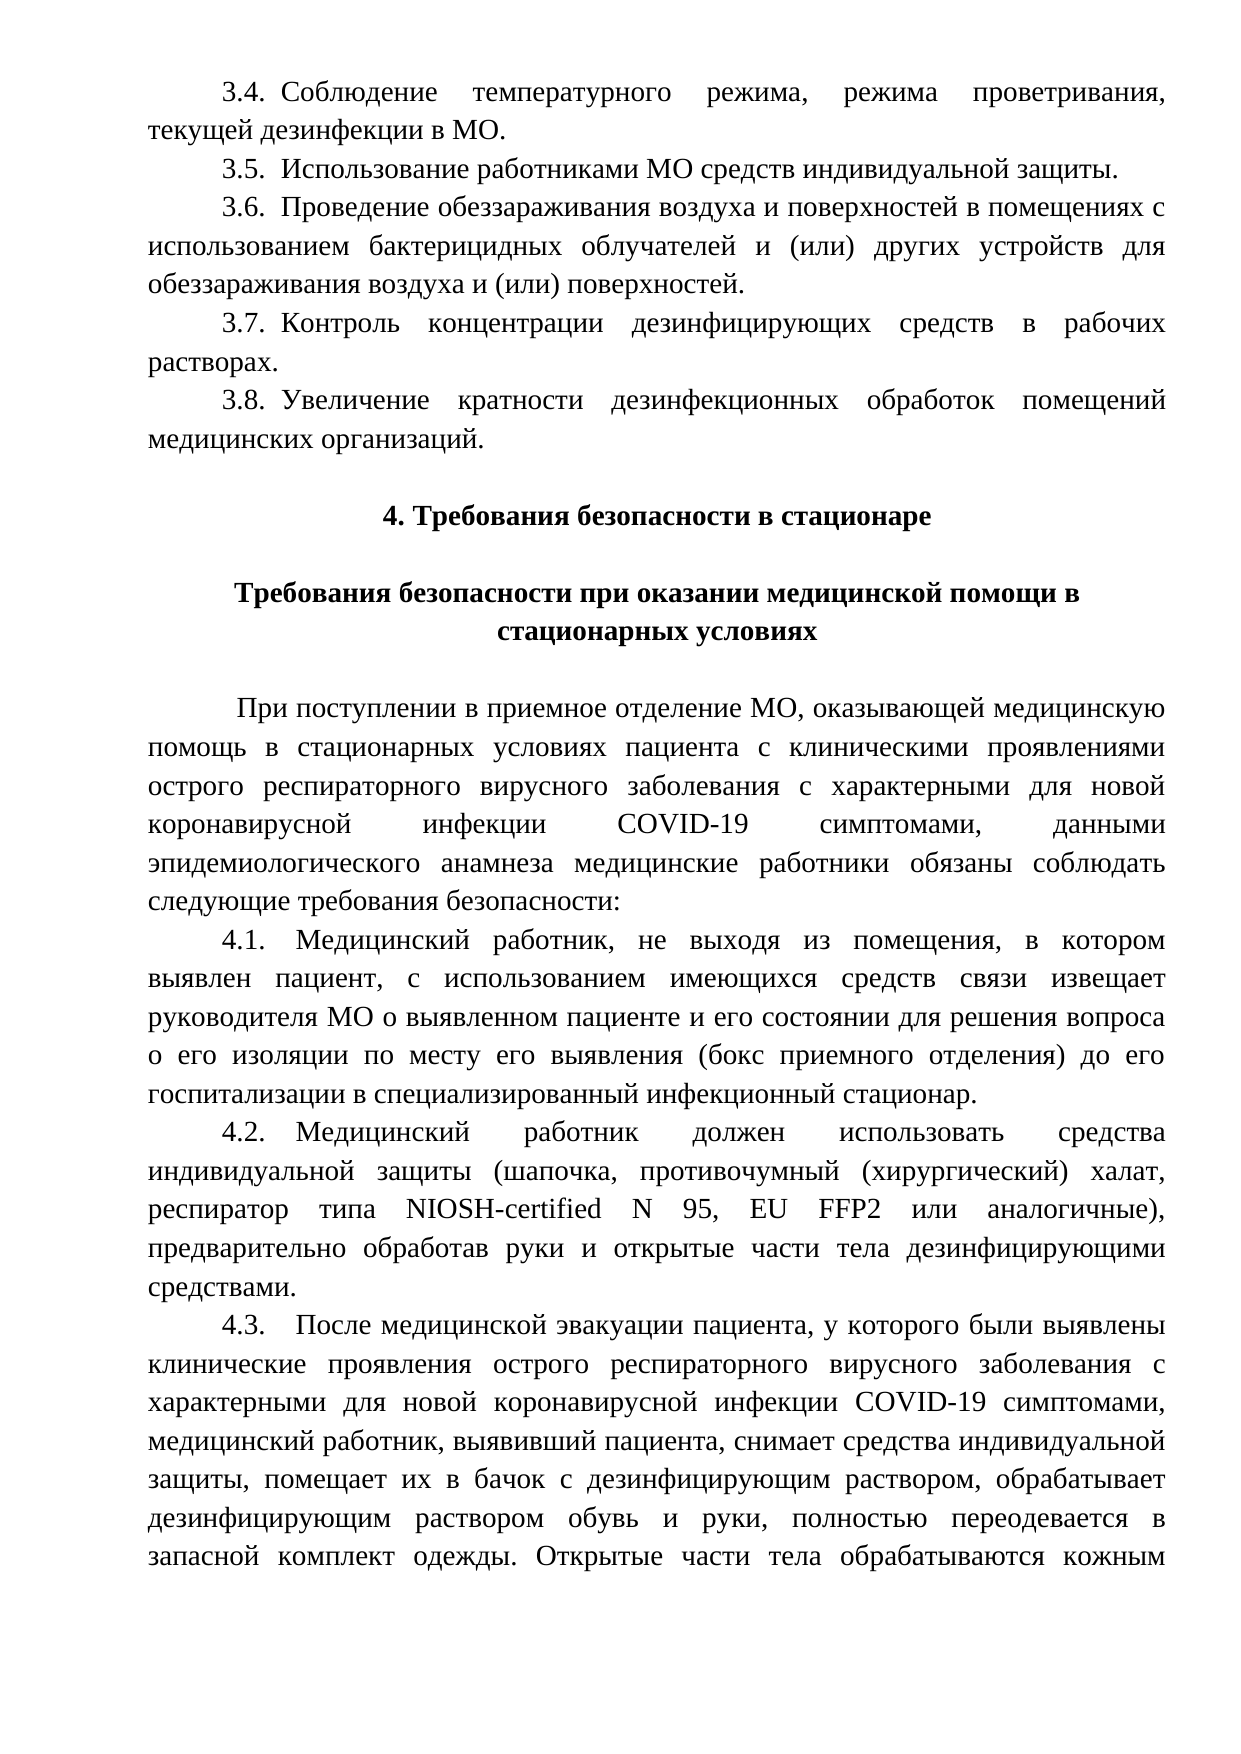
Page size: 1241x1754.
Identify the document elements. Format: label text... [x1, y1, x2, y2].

list Использование работниками МО средств индивидуальной защиты. [148, 151, 1167, 184]
list Требования безопасности при оказании медицинской помощи в стационарных условиях [148, 575, 1167, 647]
list Соблюдение температурного режима, режима проветривания, текущей дезинфекции в МО. [148, 74, 1167, 146]
list Увеличение кратности дезинфекционных обработок помещений медицинских организаций. [148, 382, 1167, 454]
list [148, 1307, 1167, 1572]
list Проведение обеззараживания воздуха и поверхностей в помещениях с использованием бактерицидных облучателей и (или) других устройств для обеззараживания воздуха и (или) поверхностей. [148, 189, 1167, 300]
list Медицинский работник, не выходя из помещения, в котором выявлен пациент, с использованием имеющихся средств связи извещает руководителя МО о выявленном пациенте и его состоянии для решения вопроса о его изоляции по месту его выявления (бокс приемного отделения) до его госпитализации в специализированный инфекционный стационар. [148, 922, 1167, 1109]
list Медицинский работник должен использовать средства индивидуальной защиты (шапочка, противочумный (хирургический) халат, респиратор типа NIOSH-certified N 95, EU FFP2 или аналогичные), предварительно обработав руки и открытые части тела дезинфицирующими средствами. [148, 1114, 1167, 1302]
text При поступлении в приемное отделение МО, оказывающей медицинскую помощь в стационарных условиях пациента с клиническими проявлениями острого респираторного вирусного заболевания с характерными для новой коронавирусной инфекции COVID-19 симптомами, данными эпидемиологического анамнеза медицинские работники обязаны соблюдать следующие требования безопасности: [148, 691, 1167, 917]
list Контроль концентрации дезинфицирующих средств в рабочих растворах. [148, 305, 1167, 377]
list Требования безопасности в стационаре [148, 498, 1167, 531]
